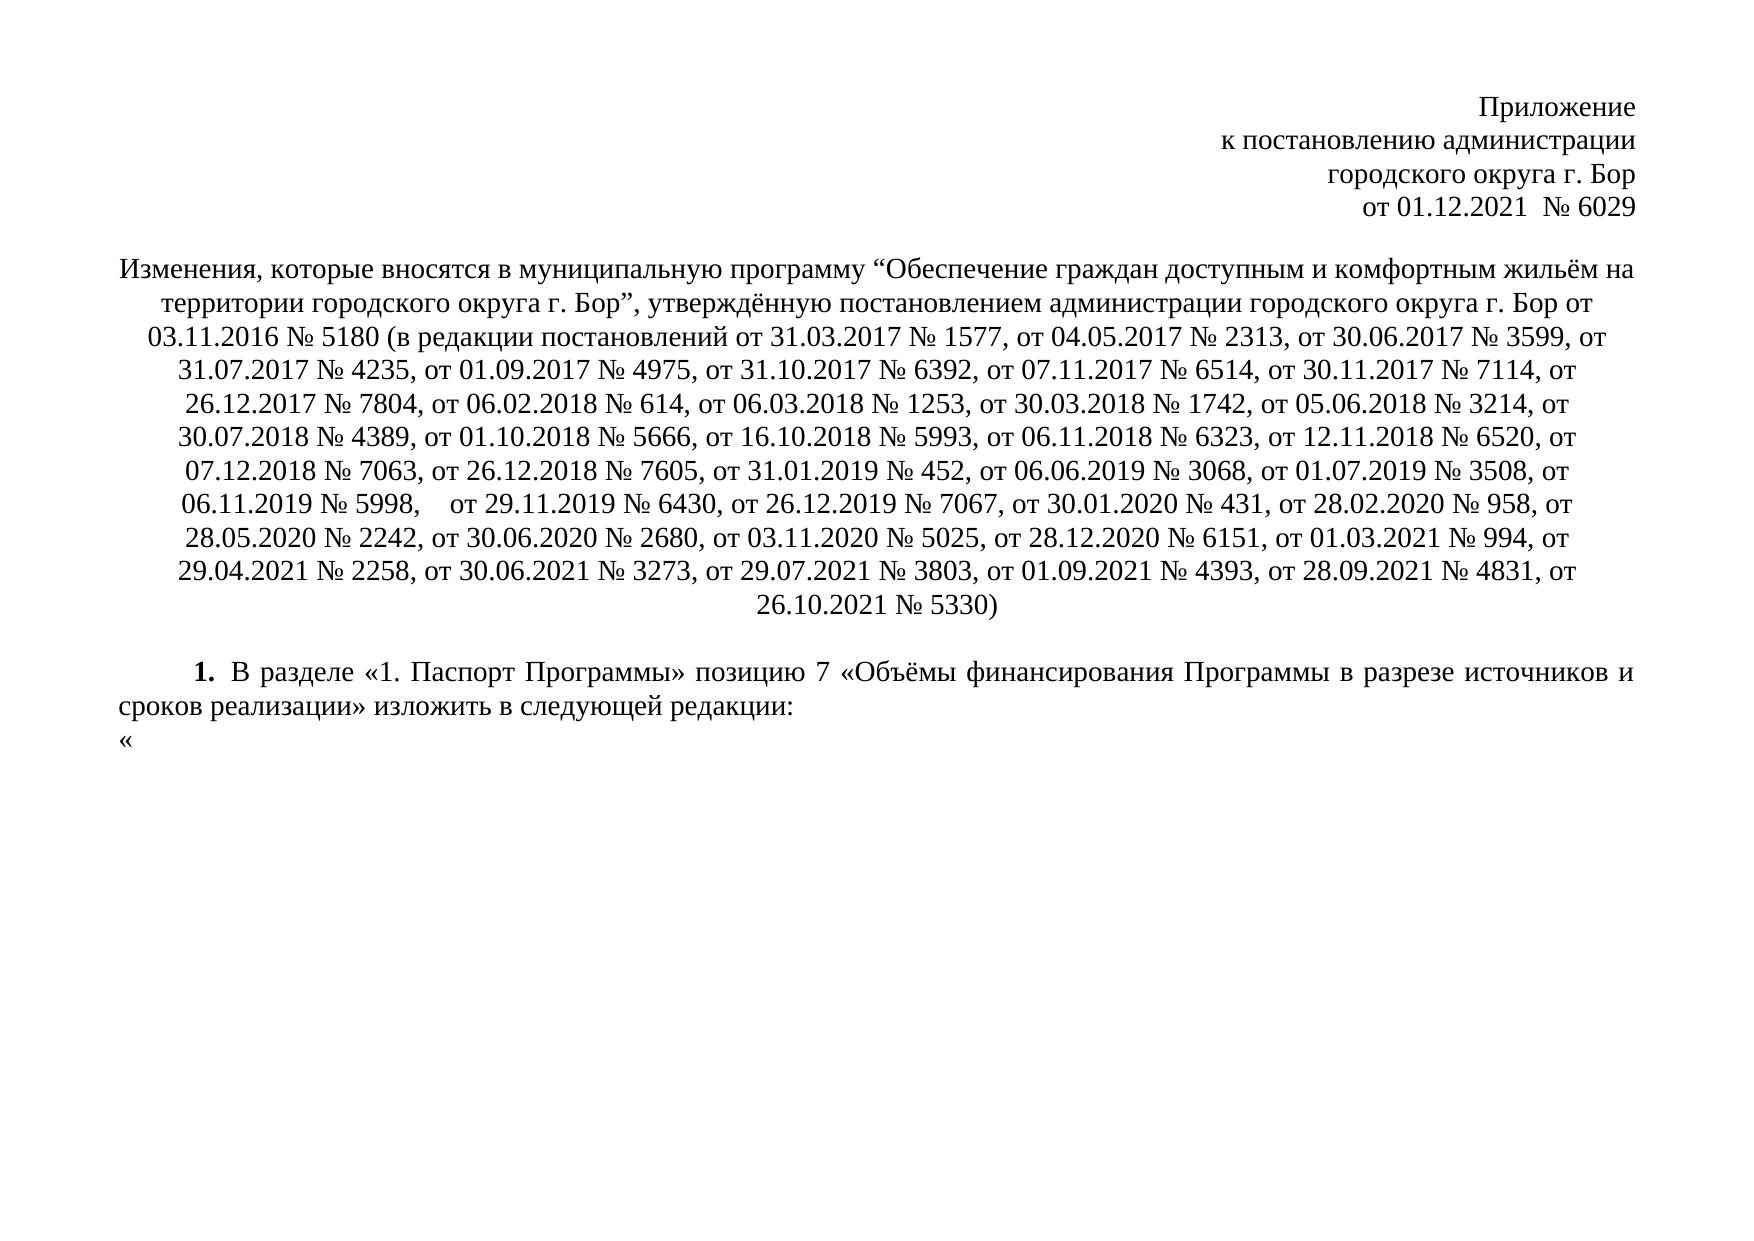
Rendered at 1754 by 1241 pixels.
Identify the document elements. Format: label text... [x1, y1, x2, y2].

text Изменения, которые вносятся в муниципальную программу “Обеспечение граждан доступным и комфортным жильём на территории городского округа г. Бор”, утверждённую постановлением администрации городского округа г. Бор от 03.11.2016 № 5180 (в редакции постановлений от 31.03.2017 № 1577, от 04.05.2017 № 2313, от 30.06.2017 № 3599, от 31.07.2017 № 4235, от 01.09.2017 № 4975, от 31.10.2017 № 6392, от 07.11.2017 № 6514, от 30.11.2017 № 7114, от 26.12.2017 № 7804, от 06.02.2018 № 614, от 06.03.2018 № 1253, от 30.03.2018 № 1742, от 05.06.2018 № 3214, от 30.07.2018 № 4389, от 01.10.2018 № 5666, от 16.10.2018 № 5993, от 06.11.2018 № 6323, от 12.11.2018 № 6520, от 07.12.2018 № 7063, от 26.12.2018 № 7605, от 31.01.2019 № 452, от 06.06.2019 № 3068, от 01.07.2019 № 3508, от 06.11.2019 № 5998, от 29.11.2019 № 6430, от 26.12.2019 № 7067, от 30.01.2020 № 431, от 28.02.2020 № 958, от 28.05.2020 № 2242, от 30.06.2020 № 2680, от 03.11.2020 № 5025, от 28.12.2020 № 6151, от 01.03.2021 № 994, от 29.04.2021 № 2258, от 30.06.2021 № 3273, от 29.07.2021 № 3803, от 01.09.2021 № 4393, от 28.09.2021 № 4831, от 26.10.2021 № 5330) [118, 252, 1636, 621]
text от 01.12.2021 № 6029 [118, 189, 1636, 223]
text городского округа г. Бор [118, 156, 1636, 189]
text к постановлению администрации [118, 122, 1636, 156]
text « [118, 721, 1636, 755]
list В разделе «1. Паспорт Программы» позицию 7 «Объёмы финансирования Программы в разрезе источников и сроков реализации» изложить в следующей редакции: [118, 654, 1636, 721]
text Приложение [118, 89, 1636, 122]
